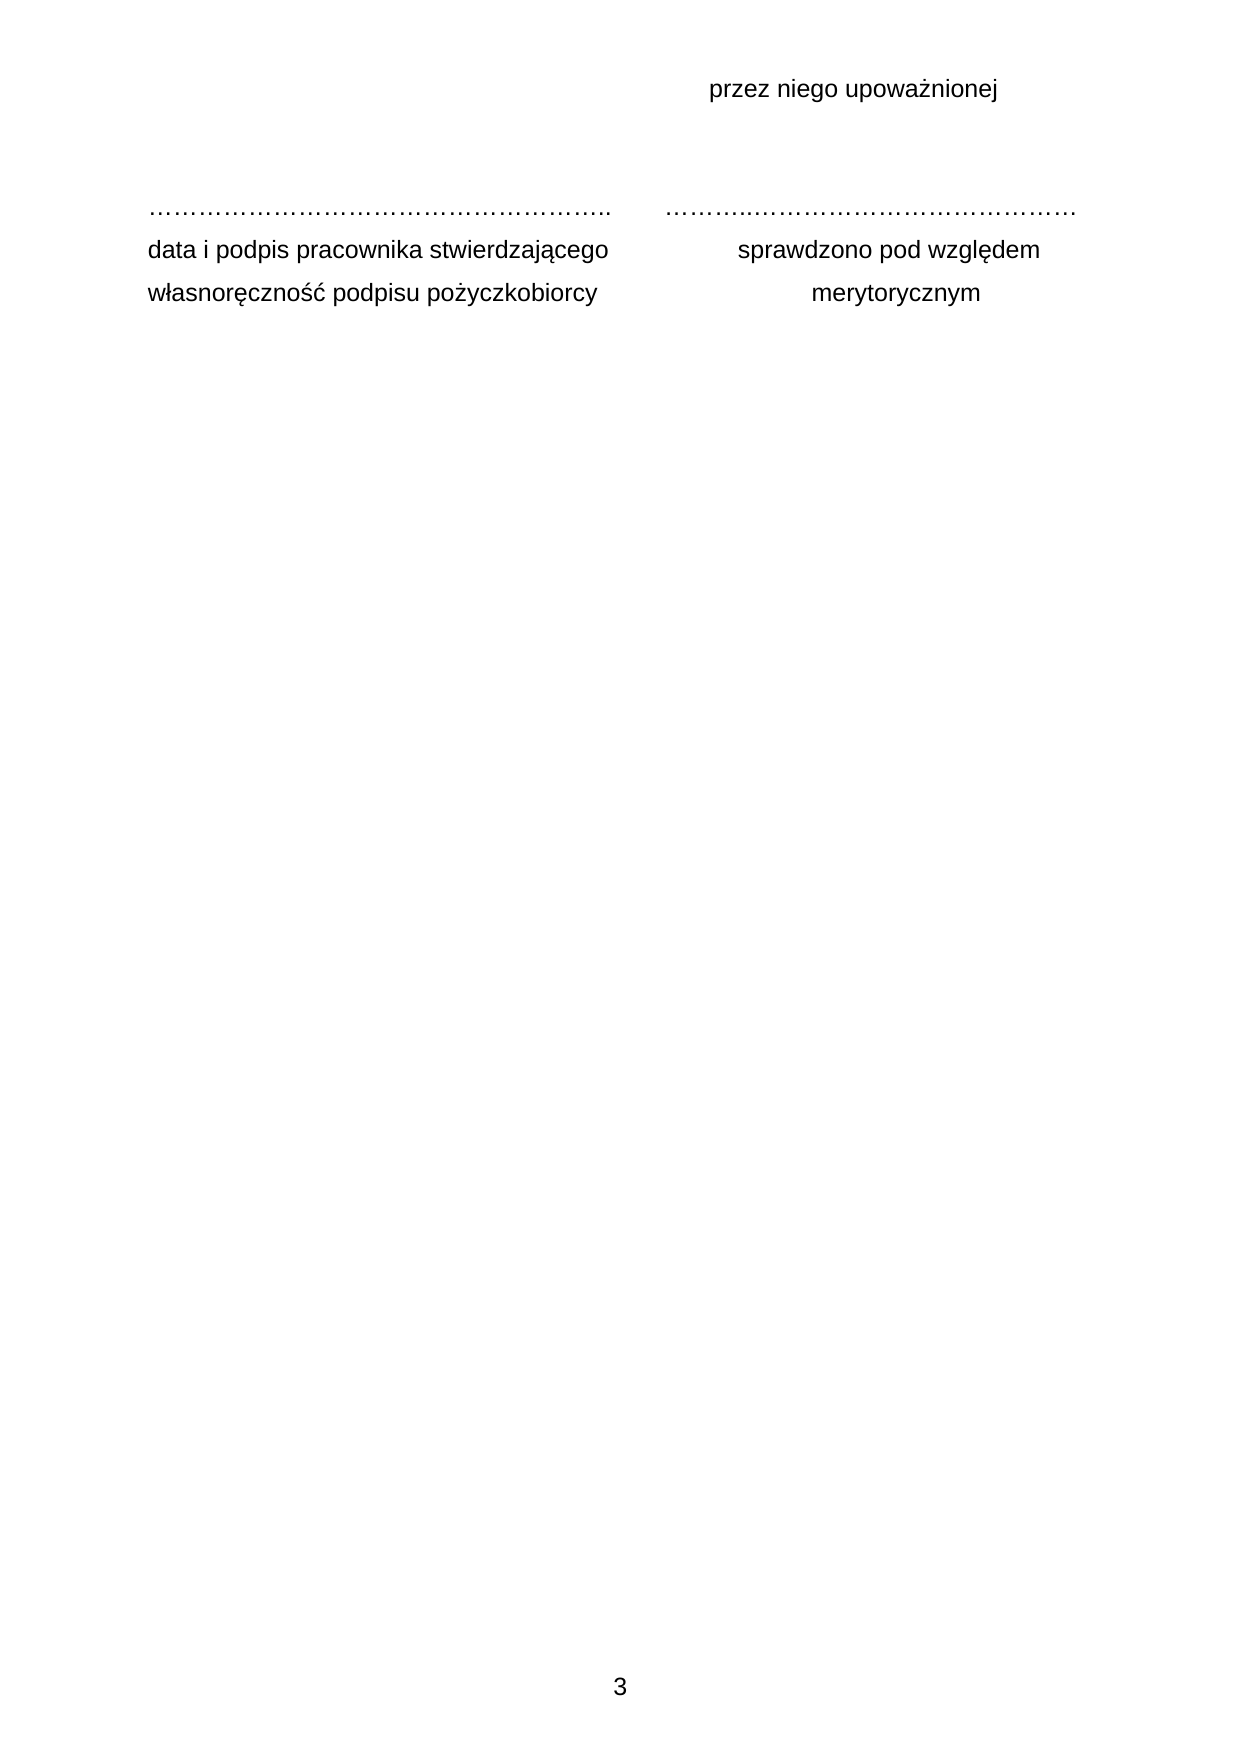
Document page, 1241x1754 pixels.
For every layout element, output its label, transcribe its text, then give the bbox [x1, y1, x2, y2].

text data i podpis pracownika stwierdzającego sprawdzono pod względem [148, 235, 1092, 264]
text przez niego upoważnionej [664, 74, 1092, 103]
text własnoręczność podpisu pożyczkobiorcy merytorycznym [148, 278, 1092, 307]
text ……………………………………………….. ………..………………………………… [148, 192, 1092, 221]
